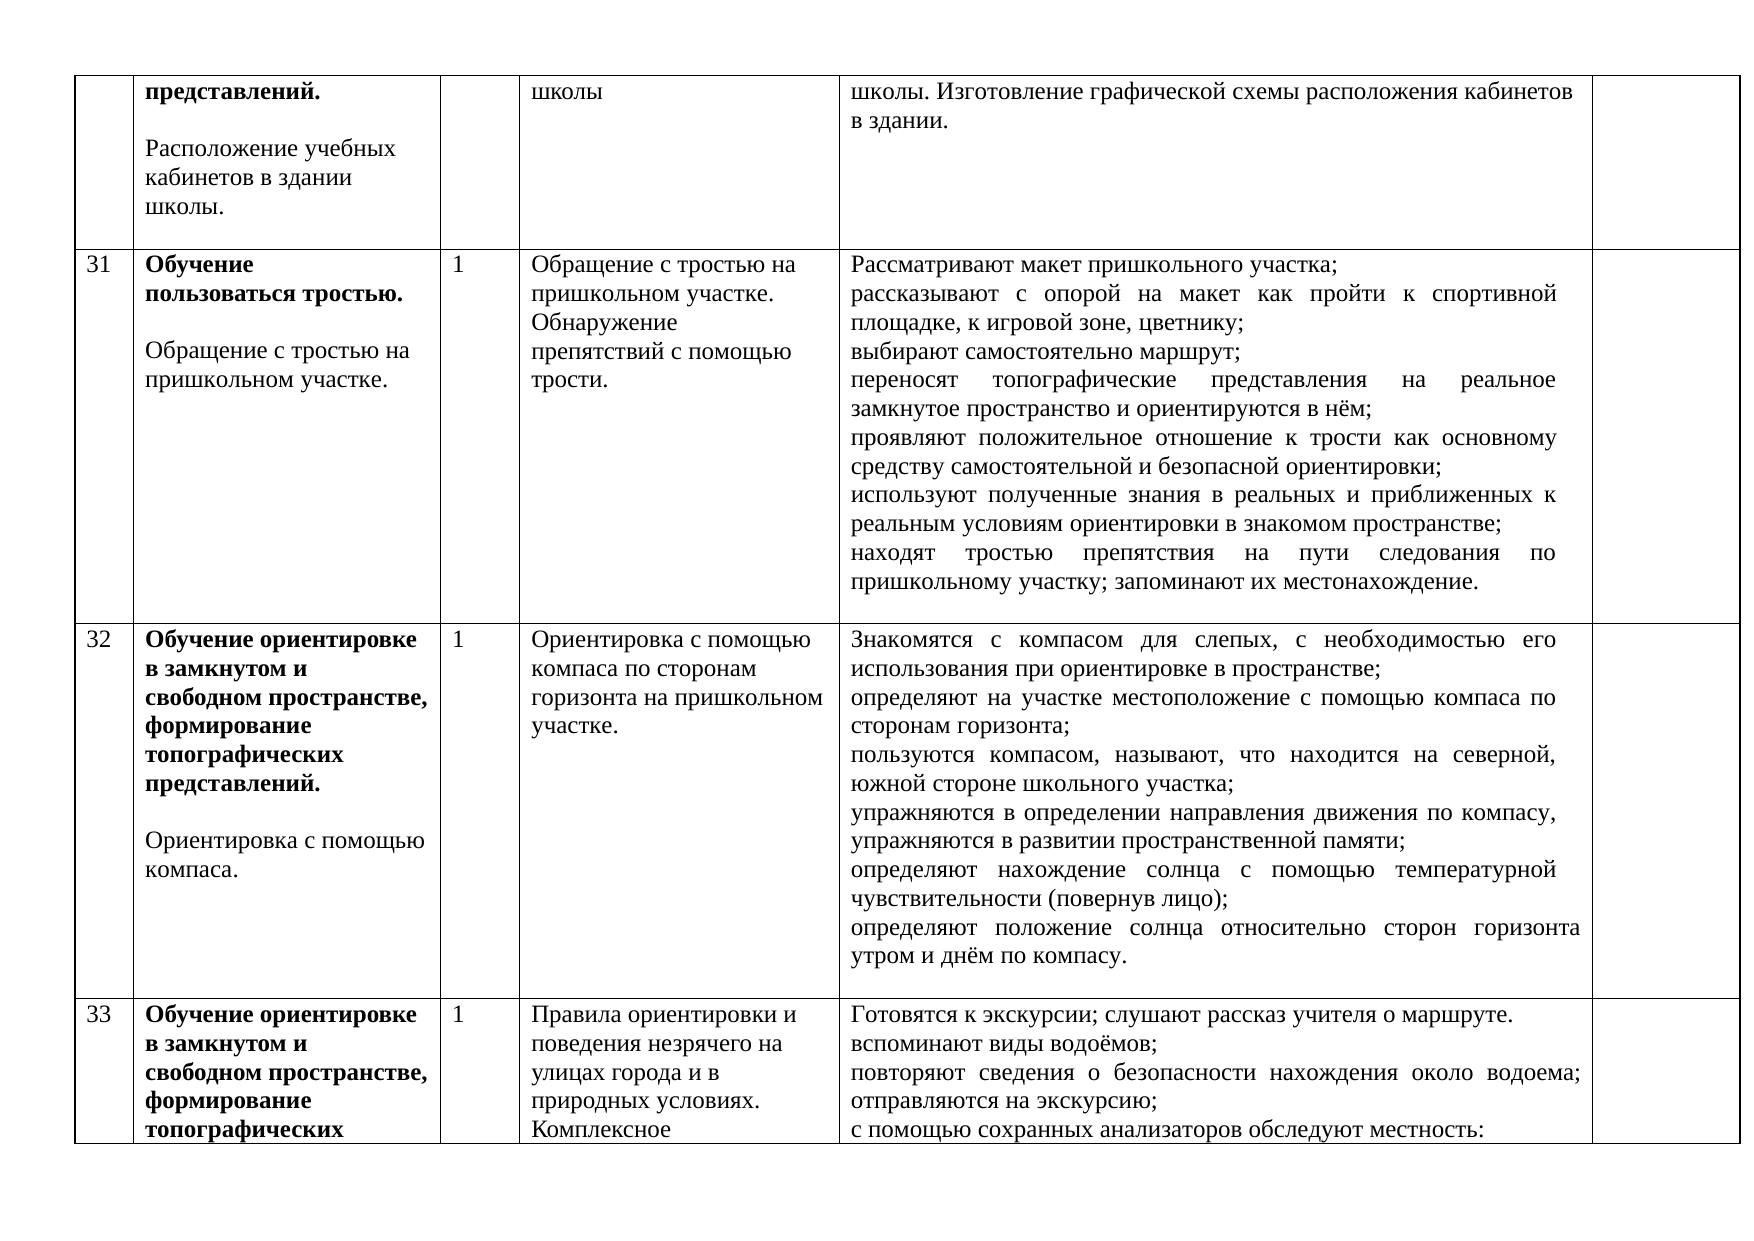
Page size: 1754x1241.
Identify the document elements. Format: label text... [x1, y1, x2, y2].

table_cell Знакомятся с компасом для слепых, с необходимостью его использования при ориентировке в пространстве; определяют на участке местоположение с помощью компаса по сторонам горизонта; пользуются компасом, называют, что находится на северной, южной стороне школьного участка; упражняются в определении направления движения по компасу, упражняются в развитии пространственной памяти; определяют нахождение солнца с помощью температурной чувствительности (повернув лицо); определяют положение солнца относительно сторон горизонта утром и днём по компасу. [840, 624, 1592, 998]
table_cell 1 [441, 999, 519, 1143]
table_cell Обращение с тростью на пришкольном участке. Обнаружение препятствий с помощью трости. [520, 250, 839, 623]
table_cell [840, 999, 1592, 1143]
table_cell Обучение пользоваться тростью. Обращение с тростью на пришкольном участке. [134, 250, 440, 623]
table_cell 30 [76, 76, 133, 248]
table_cell Обучение ориентировке в замкнутом и свободном пространстве, формирование топографических представлений. Ориентировка с помощью компаса. [134, 624, 440, 998]
table_cell [1593, 76, 1739, 248]
table_cell Ориентировка с помощью компаса по сторонам горизонта на пришкольном участке. [520, 624, 839, 998]
table_cell 1 [441, 624, 519, 998]
table_cell 32 [76, 624, 133, 998]
table_cell 33 [76, 999, 133, 1143]
table_cell Рассматривают макет пришкольного участка; рассказывают с опорой на макет как пройти к спортивной площадке, к игровой зоне, цветнику; выбирают самостоятельно маршрут; переносят топографические представления на реальное замкнутое пространство и ориентируются в нём; проявляют положительное отношение к трости как основному средству самостоятельной и безопасной ориентировки; используют полученные знания в реальных и приближенных к реальным условиям ориентировки в знакомом пространстве; находят тростью препятствия на пути следования по пришкольному участку; запоминают их местонахождение. [840, 250, 1592, 623]
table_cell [520, 76, 839, 248]
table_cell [134, 999, 440, 1143]
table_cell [840, 76, 1592, 248]
table_cell [1593, 624, 1739, 998]
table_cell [134, 76, 440, 248]
table_cell [1593, 999, 1739, 1143]
table_cell 1 [441, 250, 519, 623]
table_cell 31 [76, 250, 133, 623]
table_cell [520, 999, 839, 1143]
table_cell [1593, 250, 1739, 623]
table_cell 1 [441, 76, 519, 248]
